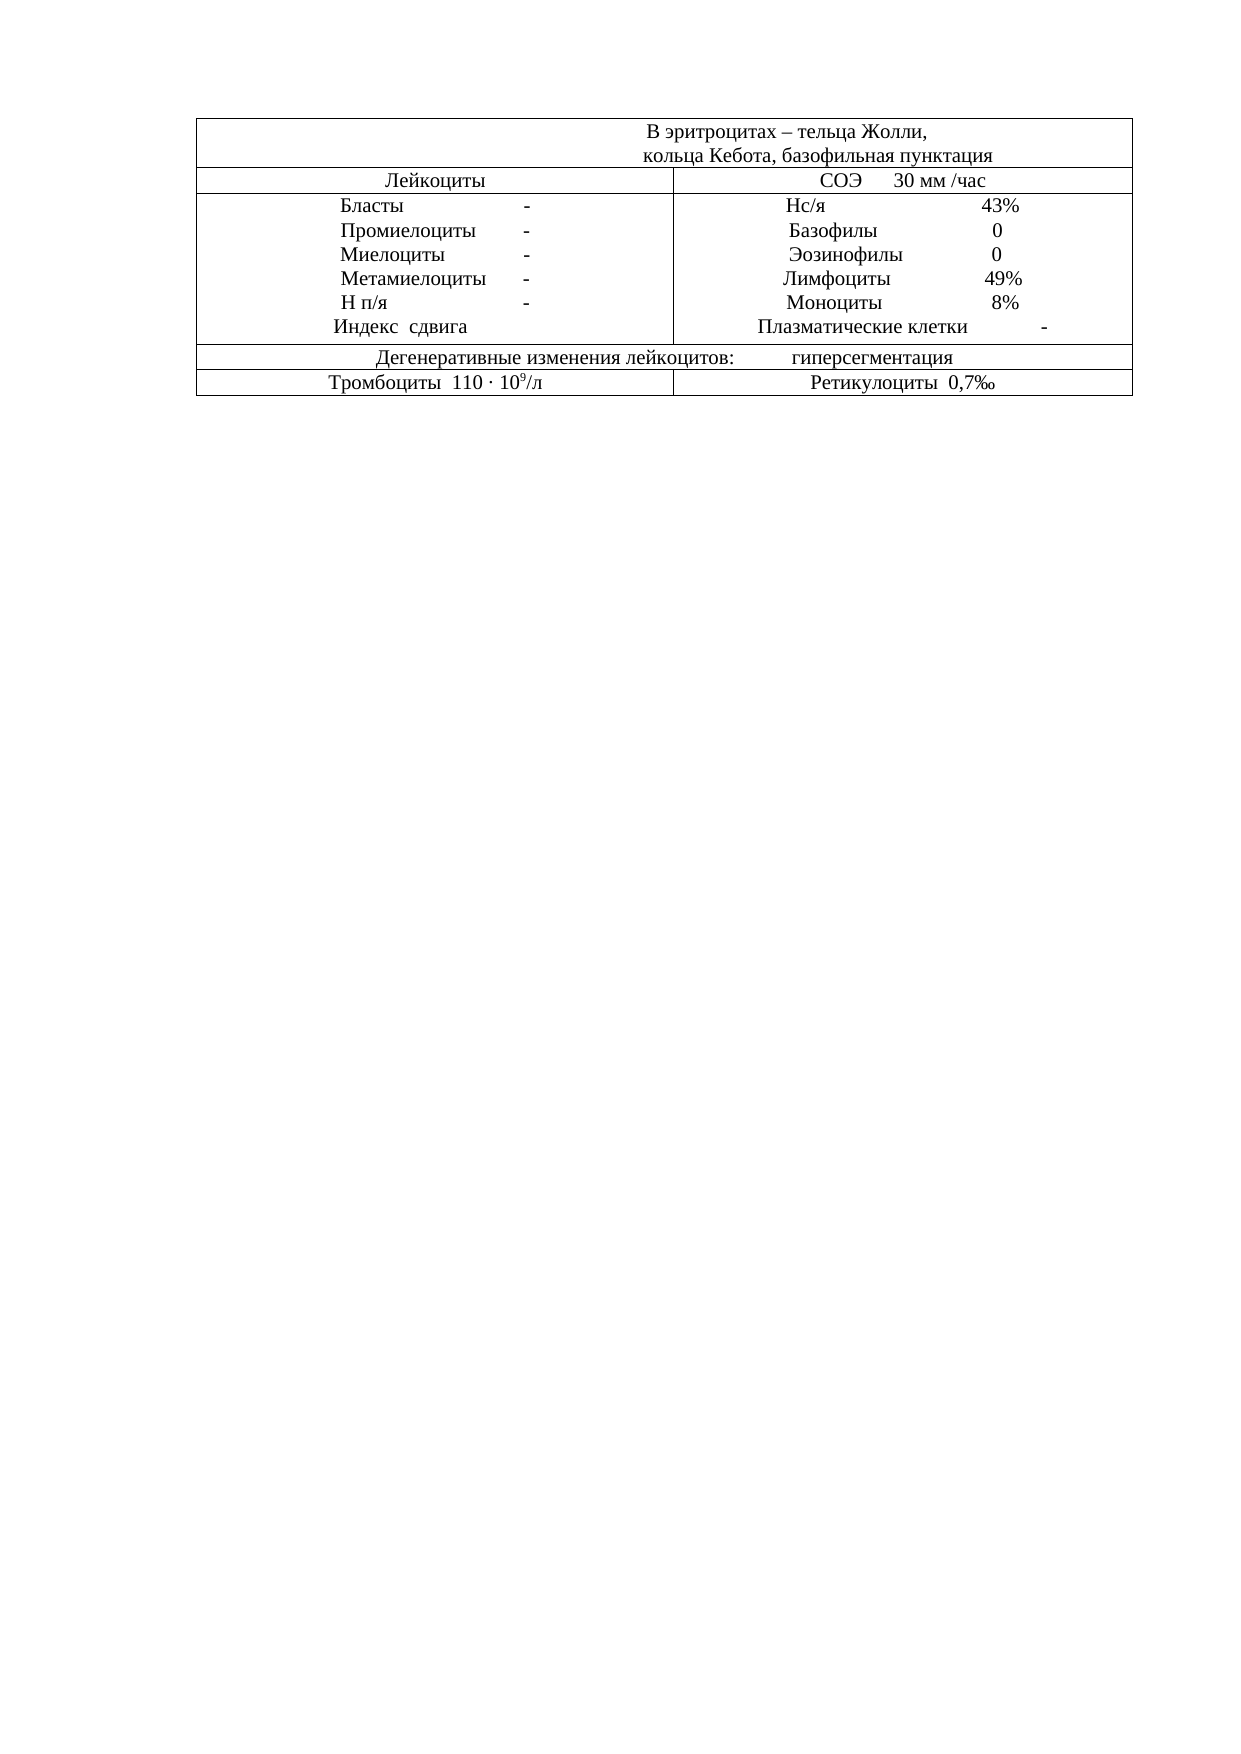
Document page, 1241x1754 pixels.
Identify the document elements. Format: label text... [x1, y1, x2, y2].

table_cell Бласты - Промиелоциты - Миелоциты - Метамиелоциты - Н п/я - Индекс сдвига [197, 194, 673, 344]
table_cell Тромбоциты 110 · 109/л [197, 370, 673, 394]
table_cell СОЭ 30 мм /час [674, 168, 1132, 192]
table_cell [197, 119, 1132, 167]
table_cell Нс/я 43% Базофилы 0 Эозинофилы 0 Лимфоциты 49% Моноциты 8% Плазматические клетки - [674, 194, 1132, 344]
table_cell Лейкоциты [197, 168, 673, 192]
table_cell Ретикулоциты 0,7‰ [674, 370, 1132, 394]
table_cell Дегенеративные изменения лейкоцитов: гиперсегментация [197, 345, 1132, 369]
